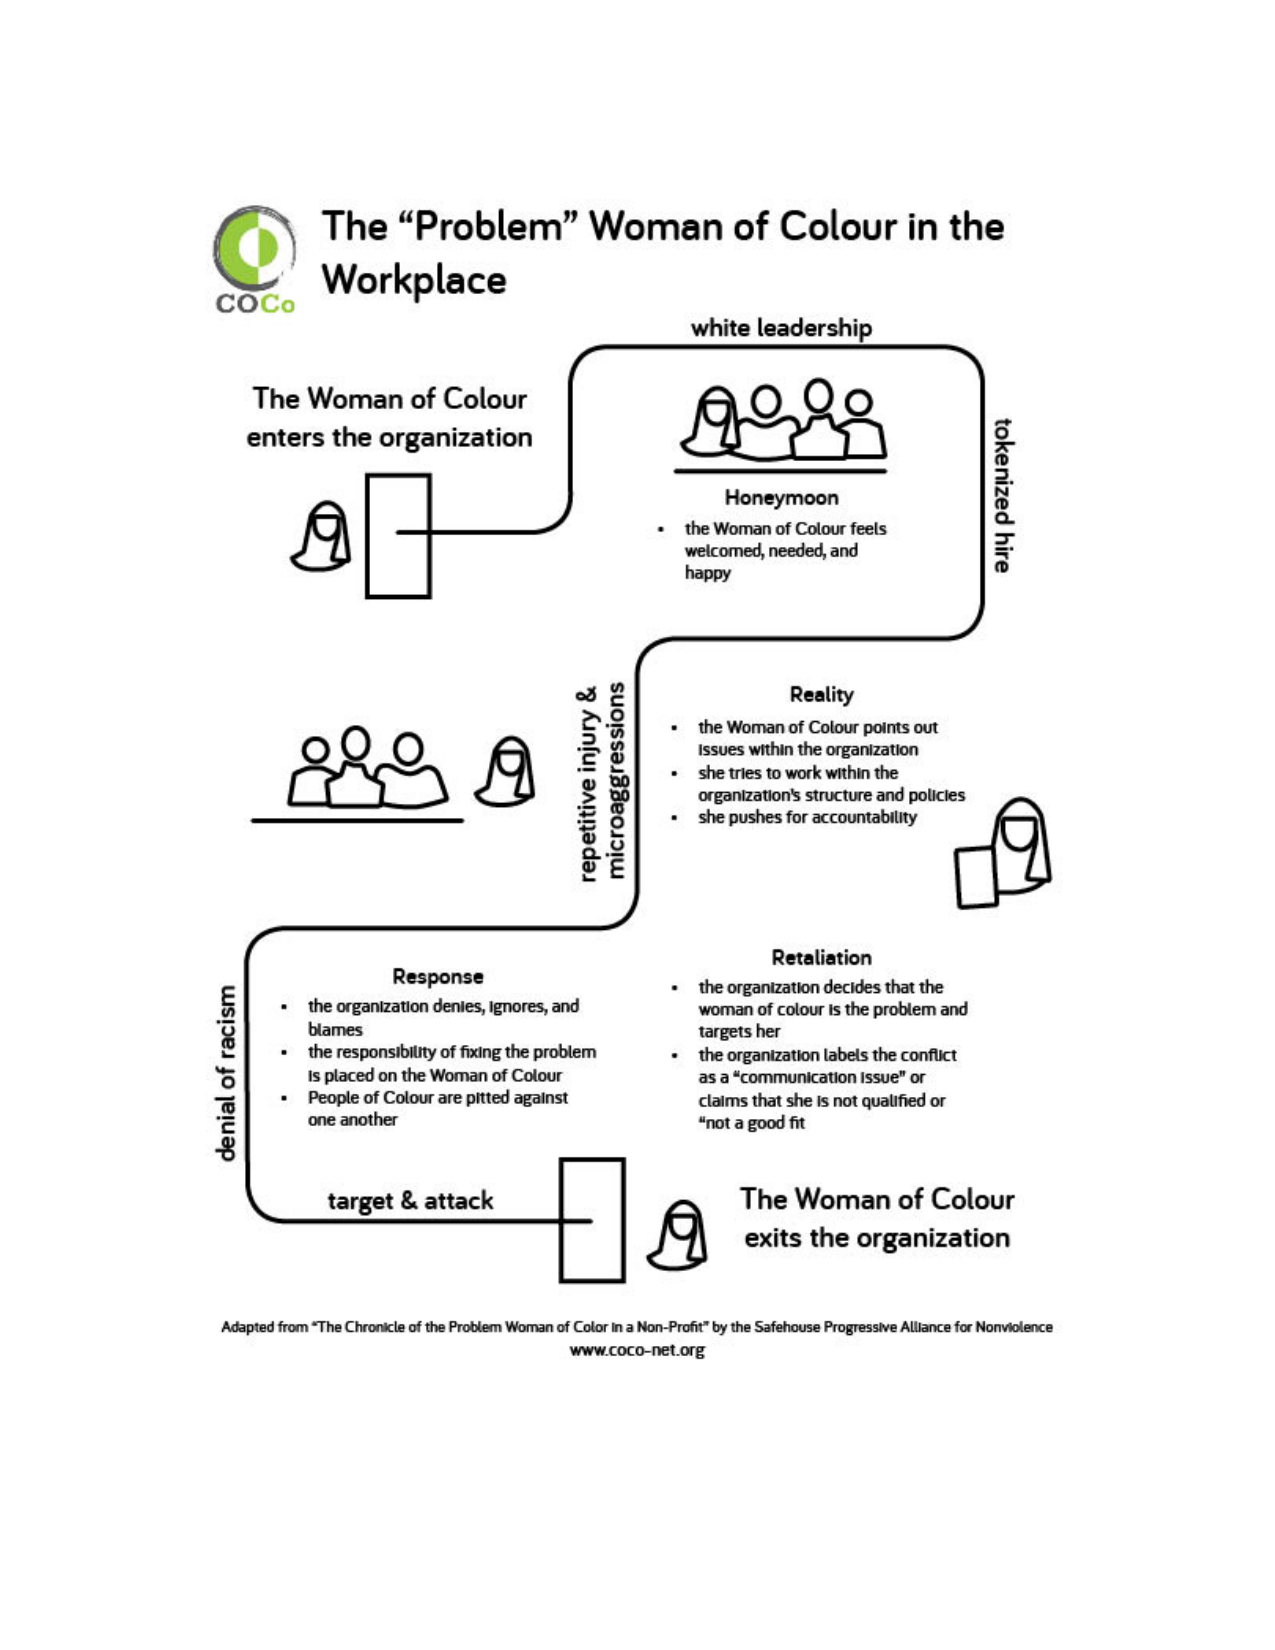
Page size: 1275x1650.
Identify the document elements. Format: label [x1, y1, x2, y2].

picture [156, 150, 1119, 1397]
